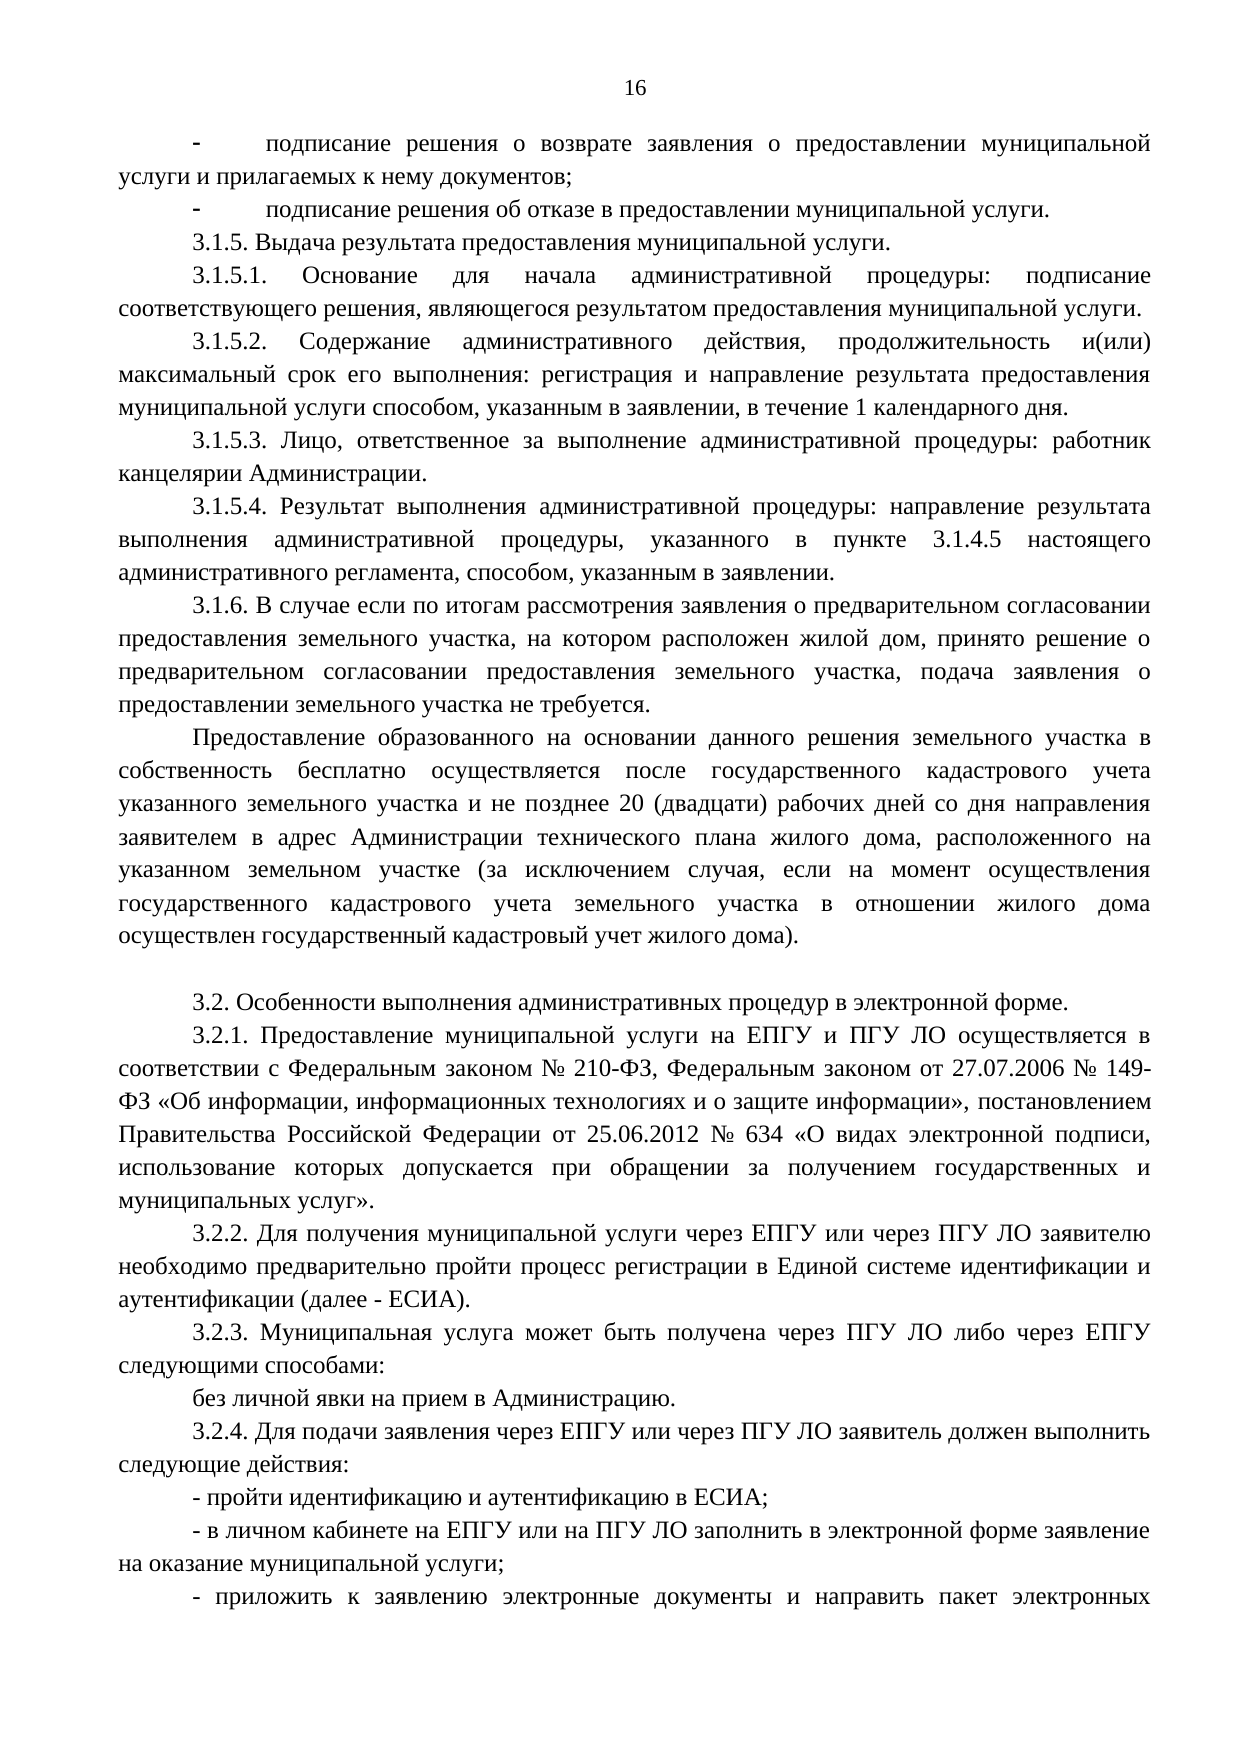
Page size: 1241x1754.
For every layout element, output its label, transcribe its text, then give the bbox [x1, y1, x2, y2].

list подписание решения об отказе в предоставлении муниципальной услуги. [118, 194, 1152, 223]
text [118, 1581, 1152, 1610]
text 3.1.5.4. Результат выполнения административной процедуры: направление результата выполнения административной процедуры, указанного в пункте 3.1.4.5 настоящего административного регламента, способом, указанным в заявлении. [118, 491, 1152, 586]
text 3.1.5.2. Содержание административного действия, продолжительность и(или) максимальный срок его выполнения: регистрация и направление результата предоставления муниципальной услуги способом, указанным в заявлении, в течение 1 календарного дня. [118, 326, 1152, 421]
text Предоставление образованного на основании данного решения земельного участка в собственность бесплатно осуществляется после государственного кадастрового учета указанного земельного участка и не позднее 20 (двадцати) рабочих дней со дня направления заявителем в адрес Администрации технического плана жилого дома, расположенного на указанном земельном участке (за исключением случая, если на момент осуществления государственного кадастрового учета земельного участка в отношении жилого дома осуществлен государственный кадастровый учет жилого дома). [118, 722, 1152, 949]
list подписание решения о возврате заявления о предоставлении муниципальной услуги и прилагаемых к нему документов; [118, 128, 1152, 190]
text - в личном кабинете на ЕПГУ или на ПГУ ЛО заполнить в электронной форме заявление на оказание муниципальной услуги; [118, 1515, 1152, 1577]
text 3.1.5.1. Основание для начала административной процедуры: подписание соответствующего решения, являющегося результатом предоставления муниципальной услуги. [118, 260, 1152, 322]
text 3.2.3. Муниципальная услуга может быть получена через ПГУ ЛО либо через ЕПГУ следующими способами: [118, 1317, 1152, 1379]
text - пройти идентификацию и аутентификацию в ЕСИА; [118, 1482, 1152, 1511]
text 3.1.5.3. Лицо, ответственное за выполнение административной процедуры: работник канцелярии Администрации. [118, 425, 1152, 487]
text без личной явки на прием в Администрацию. [118, 1383, 1152, 1412]
text 3.1.5. Выдача результата предоставления муниципальной услуги. [118, 227, 1152, 256]
text 3.2.2. Для получения муниципальной услуги через ЕПГУ или через ПГУ ЛО заявителю необходимо предварительно пройти процесс регистрации в Единой системе идентификации и аутентификации (далее - ЕСИА). [118, 1218, 1152, 1313]
text 3.1.6. В случае если по итогам рассмотрения заявления о предварительном согласовании предоставления земельного участка, на котором расположен жилой дом, принято решение о предварительном согласовании предоставления земельного участка, подача заявления о предоставлении земельного участка не требуется. [118, 590, 1152, 718]
text 3.2.1. Предоставление муниципальной услуги на ЕПГУ и ПГУ ЛО осуществляется в соответствии с Федеральным законом № 210-ФЗ, Федеральным законом от 27.07.2006 № 149-ФЗ «Об информации, информационных технологиях и о защите информации», постановлением Правительства Российской Федерации от 25.06.2012 № 634 «О видах электронной подписи, использование которых допускается при обращении за получением государственных и муниципальных услуг». [118, 1020, 1152, 1213]
text 3.2.4. Для подачи заявления через ЕПГУ или через ПГУ ЛО заявитель должен выполнить следующие действия: [118, 1416, 1152, 1478]
text 3.2. Особенности выполнения административных процедур в электронной форме. [118, 987, 1152, 1015]
